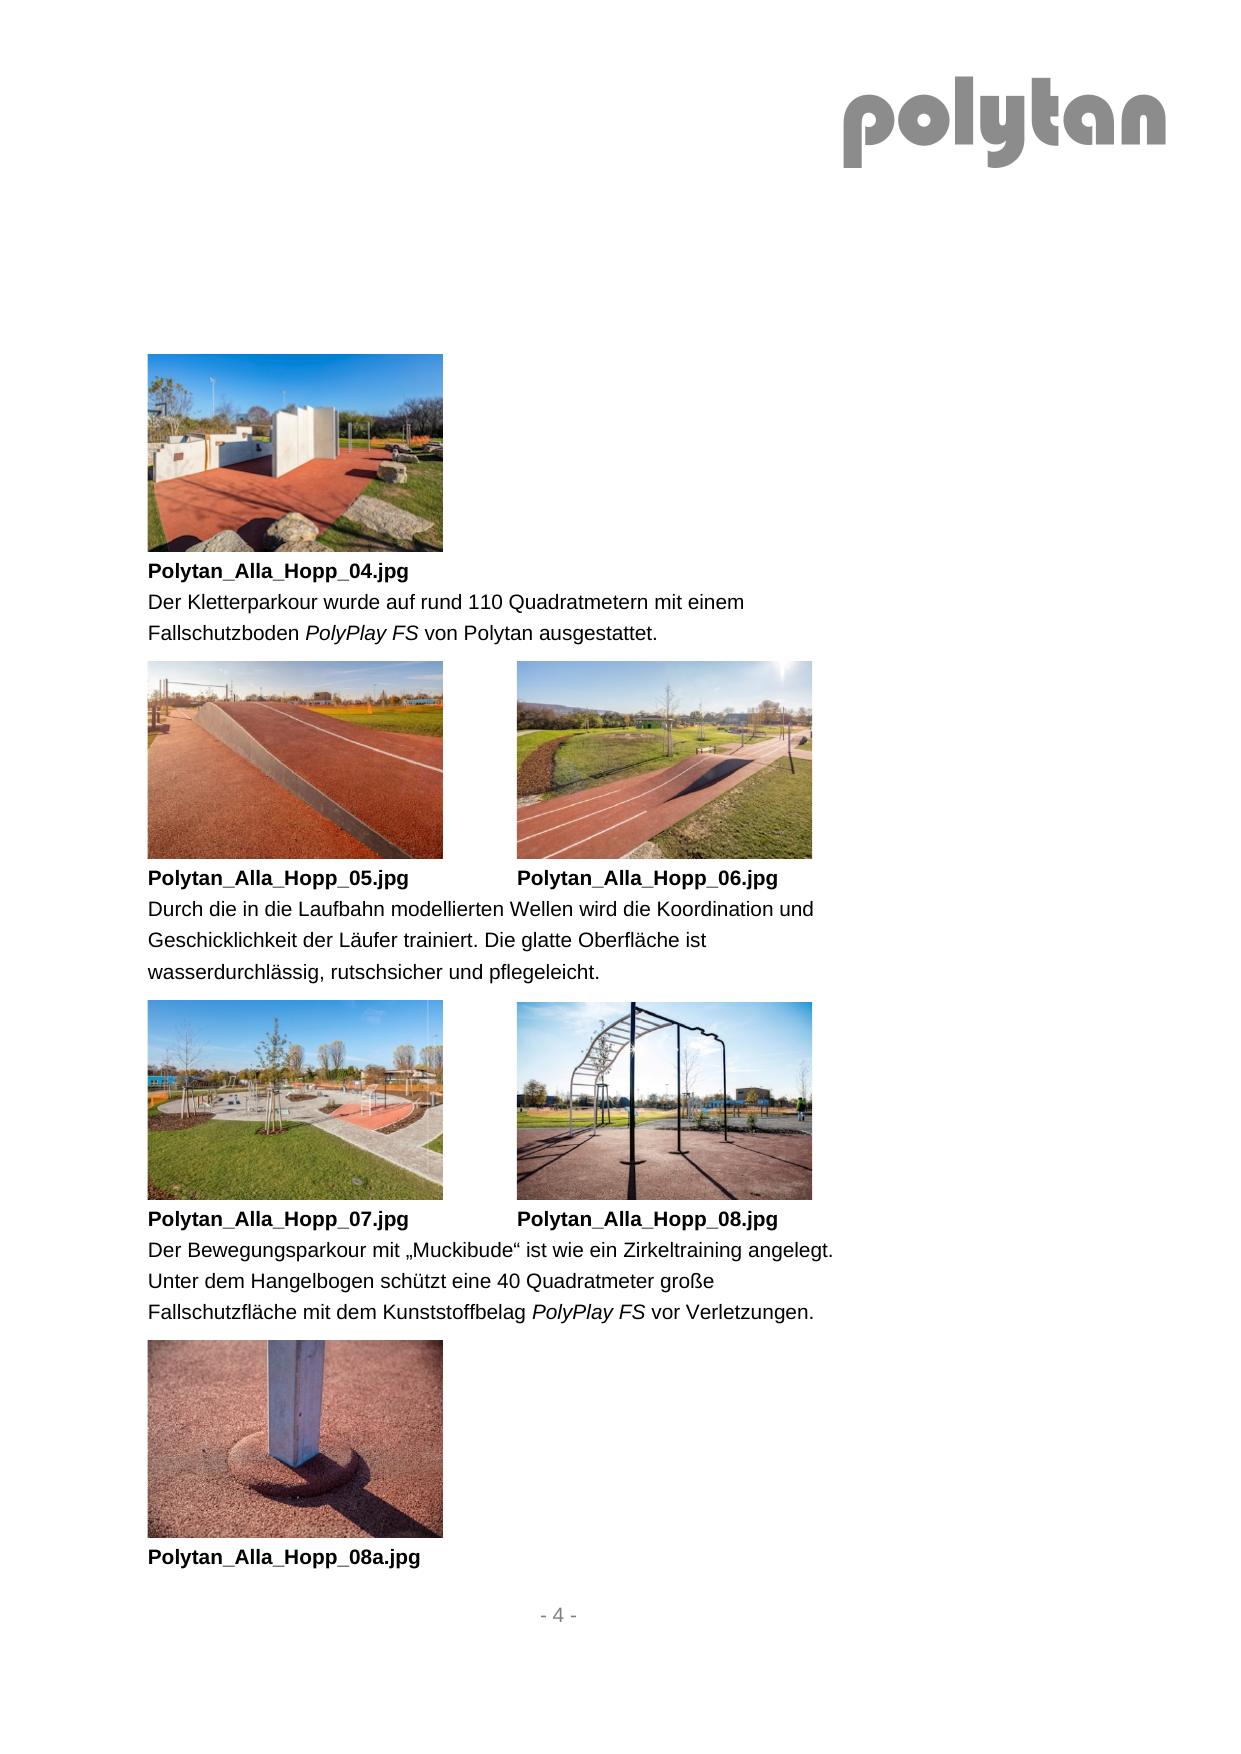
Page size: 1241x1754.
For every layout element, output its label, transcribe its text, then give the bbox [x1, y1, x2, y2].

picture [516, 661, 813, 859]
picture [617, 1, 1241, 224]
picture [147, 354, 443, 552]
picture [147, 1340, 443, 1538]
picture [147, 661, 443, 859]
picture [147, 1000, 443, 1200]
picture [516, 1002, 813, 1200]
